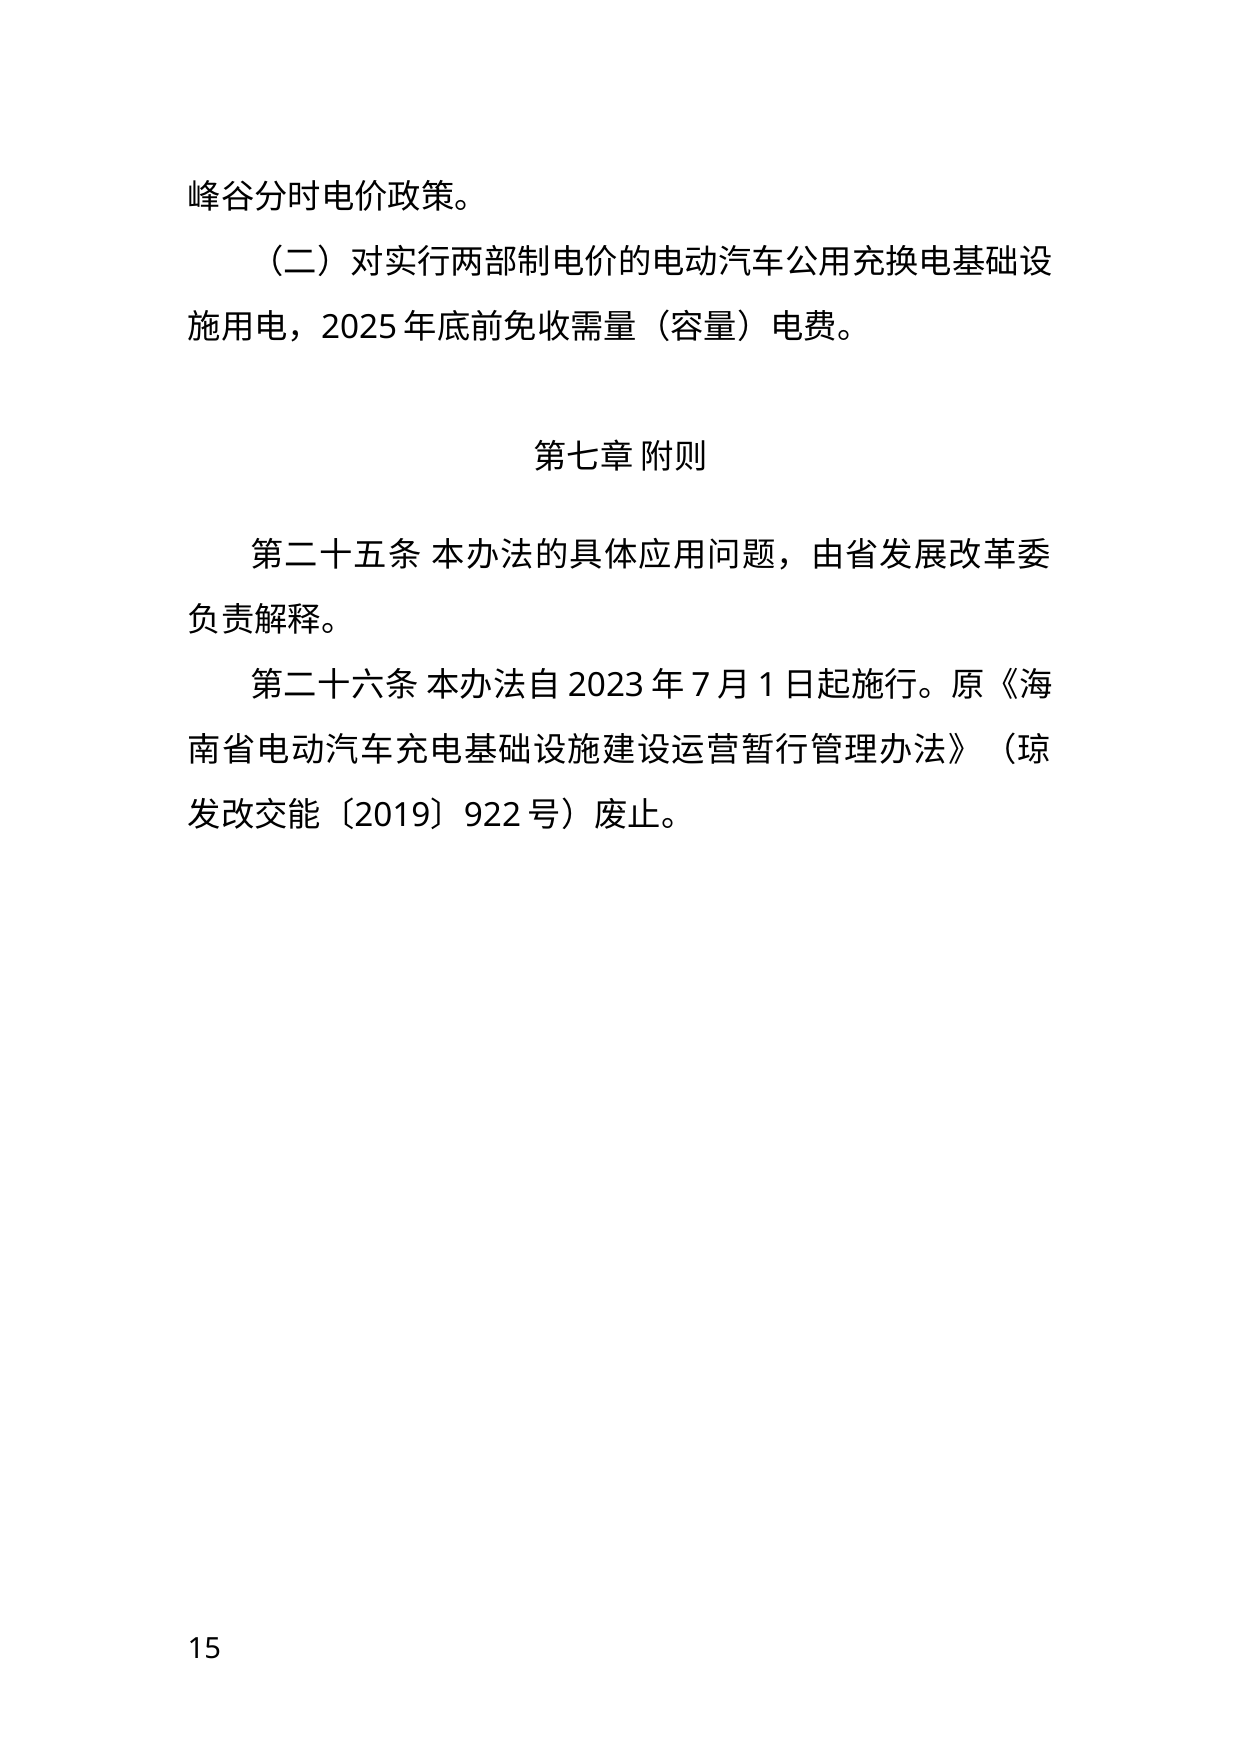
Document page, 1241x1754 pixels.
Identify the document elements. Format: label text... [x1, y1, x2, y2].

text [187, 162, 1053, 227]
text 第二十五条 本办法的具体应用问题，由省发展改革委负责解释。 [187, 519, 1053, 649]
text 第七章 附则 [187, 422, 1053, 487]
text （二）对实行两部制电价的电动汽车公用充换电基础设施用电，2025年底前免收需量（容量）电费。 [187, 227, 1053, 357]
text 第二十六条 本办法自2023年7月1日起施行。原《海南省电动汽车充电基础设施建设运营暂行管理办法》（琼发改交能〔2019〕922号）废止。 [187, 649, 1053, 844]
